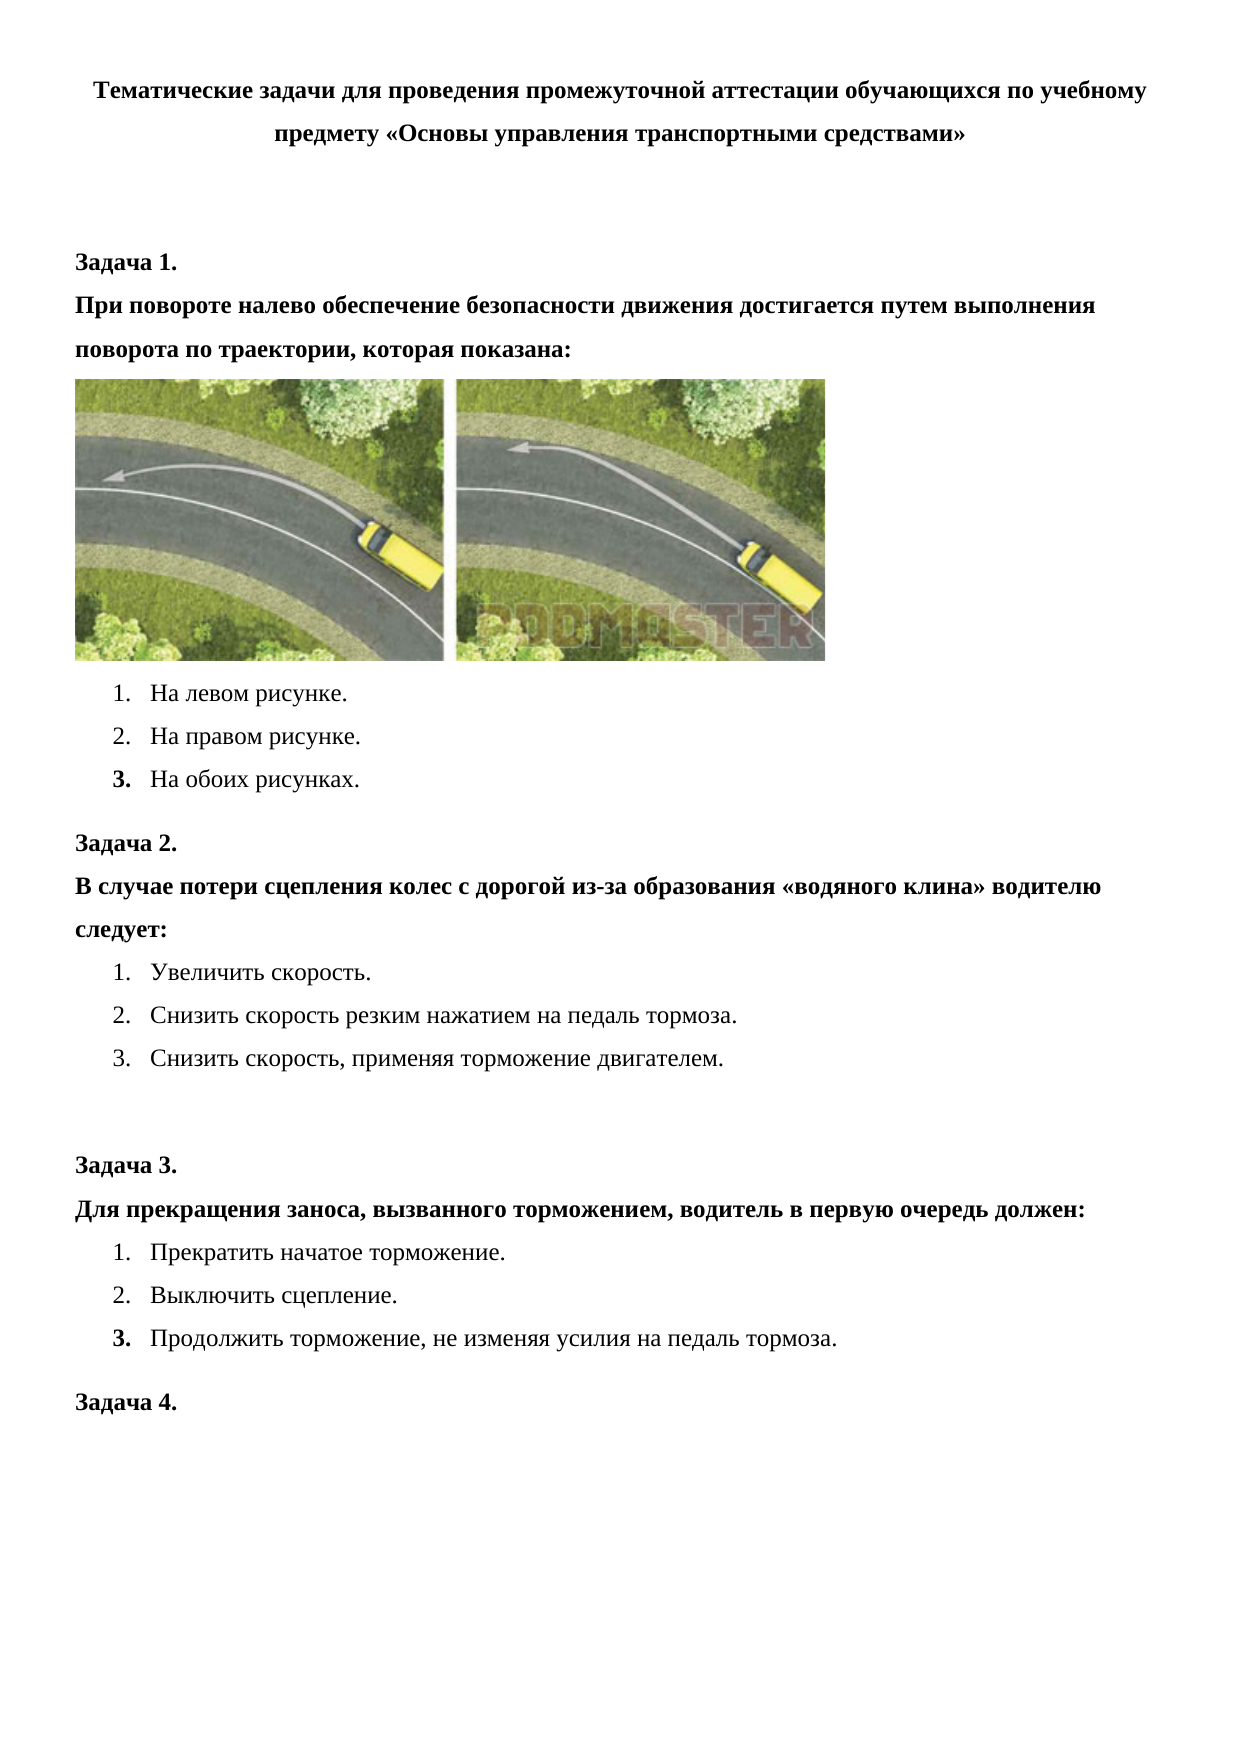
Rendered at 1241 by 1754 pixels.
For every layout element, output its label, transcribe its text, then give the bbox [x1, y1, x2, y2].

list На левом рисунке. [112, 678, 1165, 706]
list Снизить скорость резким нажатием на педаль тормоза. [112, 1000, 1165, 1029]
text Задача 2. [75, 828, 1165, 857]
text Задача 4. [75, 1387, 1165, 1416]
text В случае потери сцепления колес с дорогой из-за образования «водяного клина» водителю следует: [75, 871, 1165, 943]
list Увеличить скорость. [112, 957, 1165, 986]
list Продолжить торможение, не изменяя усилия на педаль тормоза. [112, 1323, 1165, 1352]
list На правом рисунке. [112, 721, 1165, 749]
text Задача 1. [75, 247, 1165, 276]
text Для прекращения заноса, вызванного торможением, водитель в первую очередь должен: [75, 1194, 1165, 1222]
text Задача 3. [75, 1151, 1165, 1179]
list Выключить сцепление. [112, 1280, 1165, 1309]
list На обоих рисунках. [112, 764, 1165, 793]
text Тематические задачи для проведения промежуточной аттестации обучающихся по учебному предмету «Основы управления транспортными средствами» [75, 75, 1165, 147]
list Прекратить начатое торможение. [112, 1237, 1165, 1266]
list Снизить скорость, применяя торможение двигателем. [112, 1043, 1165, 1072]
picture [75, 379, 826, 661]
